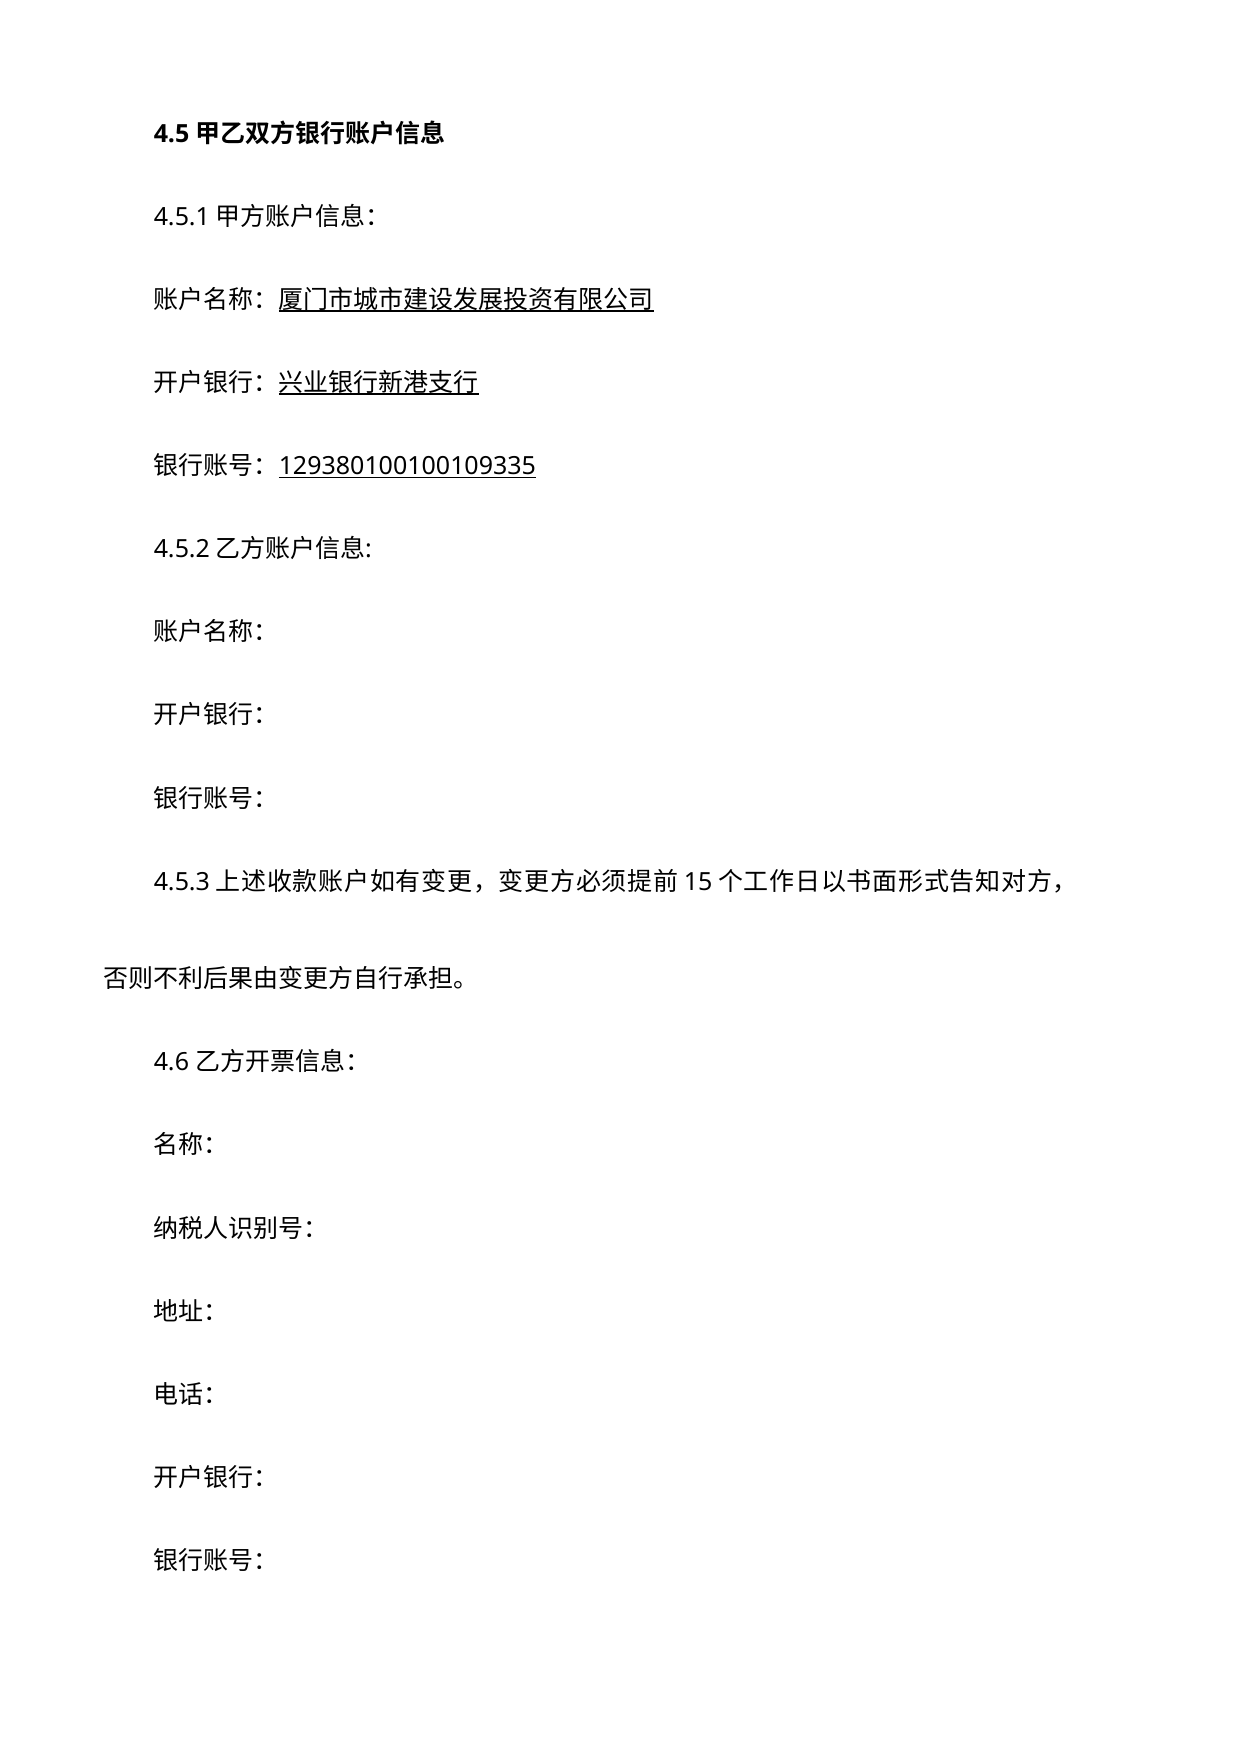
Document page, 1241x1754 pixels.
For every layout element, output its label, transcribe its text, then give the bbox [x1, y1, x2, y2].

text 地址： [103, 1277, 1053, 1342]
text 开户银行： [103, 1443, 1053, 1508]
text 银行账号： [103, 1526, 1053, 1591]
text 开户银行：兴业银行新港支行 [103, 348, 1053, 413]
text 银行账号：129380100100109335 [103, 431, 1053, 496]
text 银行账号： [103, 764, 1053, 829]
text 4.5.2乙方账户信息: [103, 514, 1053, 579]
text 4.5.1甲方账户信息： [103, 182, 1053, 247]
text 账户名称：厦门市城市建设发展投资有限公司 [103, 265, 1053, 330]
text 4.5 甲乙双方银行账户信息 [103, 99, 1053, 164]
text 电话： [103, 1360, 1053, 1425]
text 名称： [103, 1111, 1053, 1176]
text 4.6 乙方开票信息： [103, 1027, 1053, 1092]
text 账户名称： [103, 597, 1053, 662]
text 4.5.3上述收款账户如有变更，变更方必须提前15个工作日以书面形式告知对方，否则不利后果由变更方自行承担。 [103, 847, 1053, 1009]
text 开户银行： [103, 681, 1053, 746]
text 纳税人识别号： [103, 1194, 1053, 1259]
